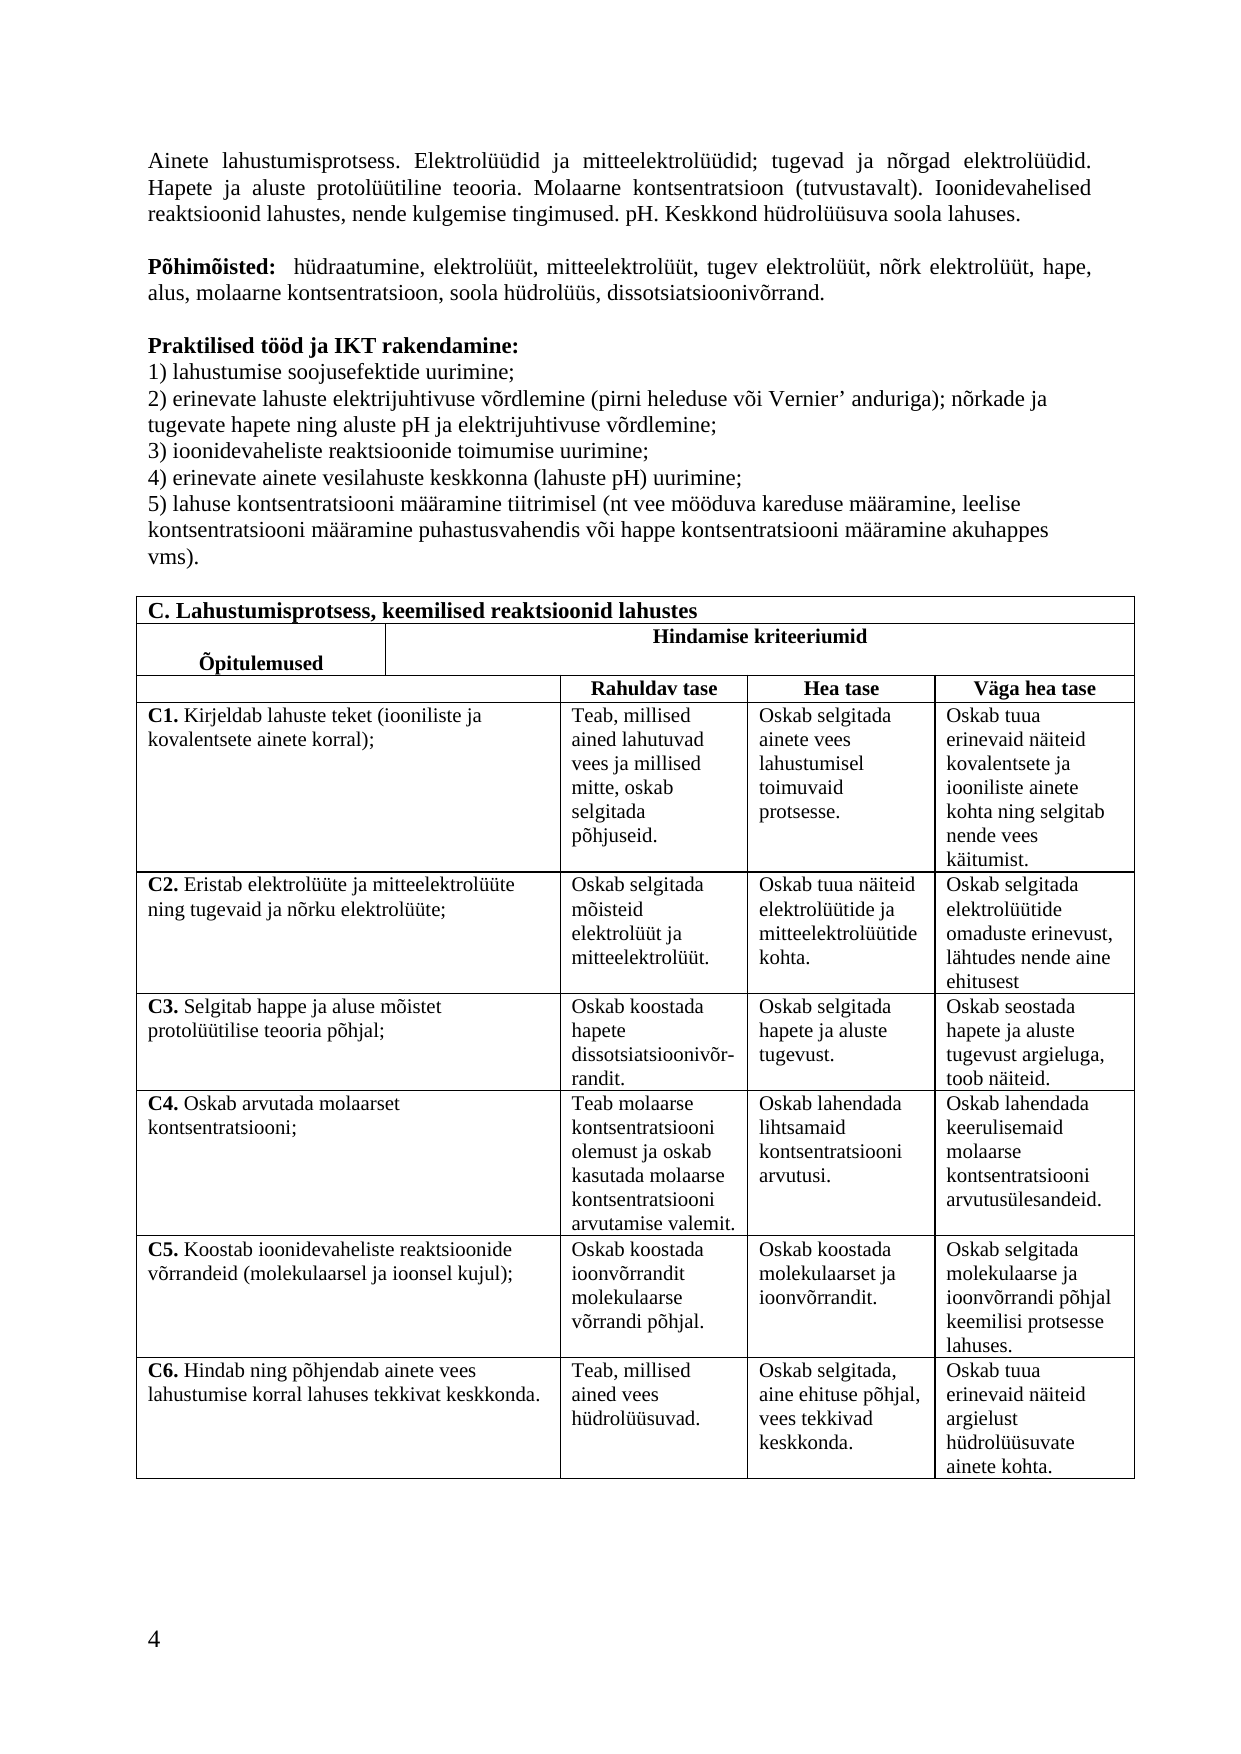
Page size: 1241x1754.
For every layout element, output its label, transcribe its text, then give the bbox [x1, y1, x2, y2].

table_cell Oskab selgitada ainete vees lahustumisel toimuvaid protsesse. [748, 703, 934, 871]
table_cell Oskab selgitada mõisteid elektrolüüt ja mitteelektrolüüt. [561, 873, 747, 993]
table_cell C3. Selgitab happe ja aluse mõistet protolüütilise teooria põhjal; [137, 994, 560, 1090]
table_cell C1. Kirjeldab lahuste teket (iooniliste ja kovalentsete ainete korral); [137, 703, 560, 871]
table_cell Rahuldav tase [561, 676, 747, 702]
table_cell Oskab selgitada, aine ehituse põhjal, vees tekkivad keskkonda. [748, 1358, 934, 1478]
table_cell Oskab koostada hapete dissotsiatsioonivõr-randit. [561, 994, 747, 1090]
table_cell C4. Oskab arvutada molaarset kontsentratsiooni; [137, 1091, 560, 1235]
table_header C. Lahustumisprotsess, keemilised reaktsioonid lahustes [137, 597, 1134, 623]
table_cell Väga hea tase [936, 676, 1134, 702]
table_cell Oskab selgitada elektrolüütide omaduste erinevust, lähtudes nende aine ehitusest [936, 873, 1134, 993]
table_cell Oskab tuua erinevaid näiteid argielust hüdrolüüsuvate ainete kohta. [936, 1358, 1134, 1478]
table_cell Hindamise kriteeriumid [386, 624, 1134, 674]
text Põhimõisted: hüdraatumine, elektrolüüt, mitteelektrolüüt, tugev elektrolüüt, nõrk elektrolüüt, hape, alus, molaarne kontsentratsioon, soola hüdrolüüs, dissotsiatsioonivõrrand. [148, 253, 1093, 306]
table_cell Oskab lahendada lihtsamaid kontsentratsiooni arvutusi. [748, 1091, 934, 1235]
text 5) lahuse kontsentratsiooni määramine tiitrimisel (nt vee mööduva kareduse määramine, leelise kontsentratsiooni määramine puhastusvahendis või happe kontsentratsiooni määramine akuhappes vms). [148, 490, 1093, 569]
table_cell Teab, millised ained lahutuvad vees ja millised mitte, oskab selgitada põhjuseid. [561, 703, 747, 871]
table_cell C2. Eristab elektrolüüte ja mitteelektrolüüte ning tugevaid ja nõrku elektrolüüte; [137, 873, 560, 993]
text Ainete lahustumisprotsess. Elektrolüüdid ja mitteelektrolüüdid; tugevad ja nõrgad elektrolüüdid. Hapete ja aluste protolüütiline teooria. Molaarne kontsentratsioon (tutvustavalt). Ioonidevahelised reaktsioonid lahustes, nende kulgemise tingimused. pH. Keskkond hüdrolüüsuva soola lahuses. [148, 148, 1093, 227]
table_cell Oskab selgitada molekulaarse ja ioonvõrrandi põhjal keemilisi protsesse lahuses. [936, 1236, 1134, 1357]
text 3) ioonidevaheliste reaktsioonide toimumise uurimine; [148, 437, 1093, 464]
text 1) lahustumise soojusefektide uurimine; [148, 358, 1093, 385]
table_cell C6. Hindab ning põhjendab ainete vees lahustumise korral lahuses tekkivat keskkonda. [137, 1358, 560, 1478]
table_cell Hea tase [748, 676, 934, 702]
table_cell Teab, millised ained vees hüdrolüüsuvad. [561, 1358, 747, 1478]
table_cell Oskab seostada hapete ja aluste tugevust argieluga, toob näiteid. [936, 994, 1134, 1090]
table_cell Oskab koostada ioonvõrrandit molekulaarse võrrandi põhjal. [561, 1236, 747, 1357]
table_cell Teab molaarse kontsentratsiooni olemust ja oskab kasutada molaarse kontsentratsiooni arvutamise valemit. [561, 1091, 747, 1235]
table_cell Oskab tuua erinevaid näiteid kovalentsete ja iooniliste ainete kohta ning selgitab nende vees käitumist. [936, 703, 1134, 871]
text 4) erinevate ainete vesilahuste keskkonna (lahuste pH) uurimine; [148, 464, 1093, 490]
table_cell Oskab koostada molekulaarset ja ioonvõrrandit. [748, 1236, 934, 1357]
text 2) erinevate lahuste elektrijuhtivuse võrdlemine (pirni heleduse või Vernier’ anduriga); nõrkade ja tugevate hapete ning aluste pH ja elektrijuhtivuse võrdlemine; [148, 385, 1093, 437]
table_cell Oskab tuua näiteid elektrolüütide ja mitteelektrolüütide kohta. [748, 873, 934, 993]
table_cell Oskab lahendada keerulisemaid molaarse kontsentratsiooni arvutusülesandeid. [936, 1091, 1134, 1235]
text Praktilised tööd ja IKT rakendamine: [148, 332, 1093, 358]
table_cell C5. Koostab ioonidevaheliste reaktsioonide võrrandeid (molekulaarsel ja ioonsel kujul); [137, 1236, 560, 1357]
table_cell [137, 676, 560, 702]
table_cell Oskab selgitada hapete ja aluste tugevust. [748, 994, 934, 1090]
table_cell Õpitulemused [137, 624, 385, 674]
